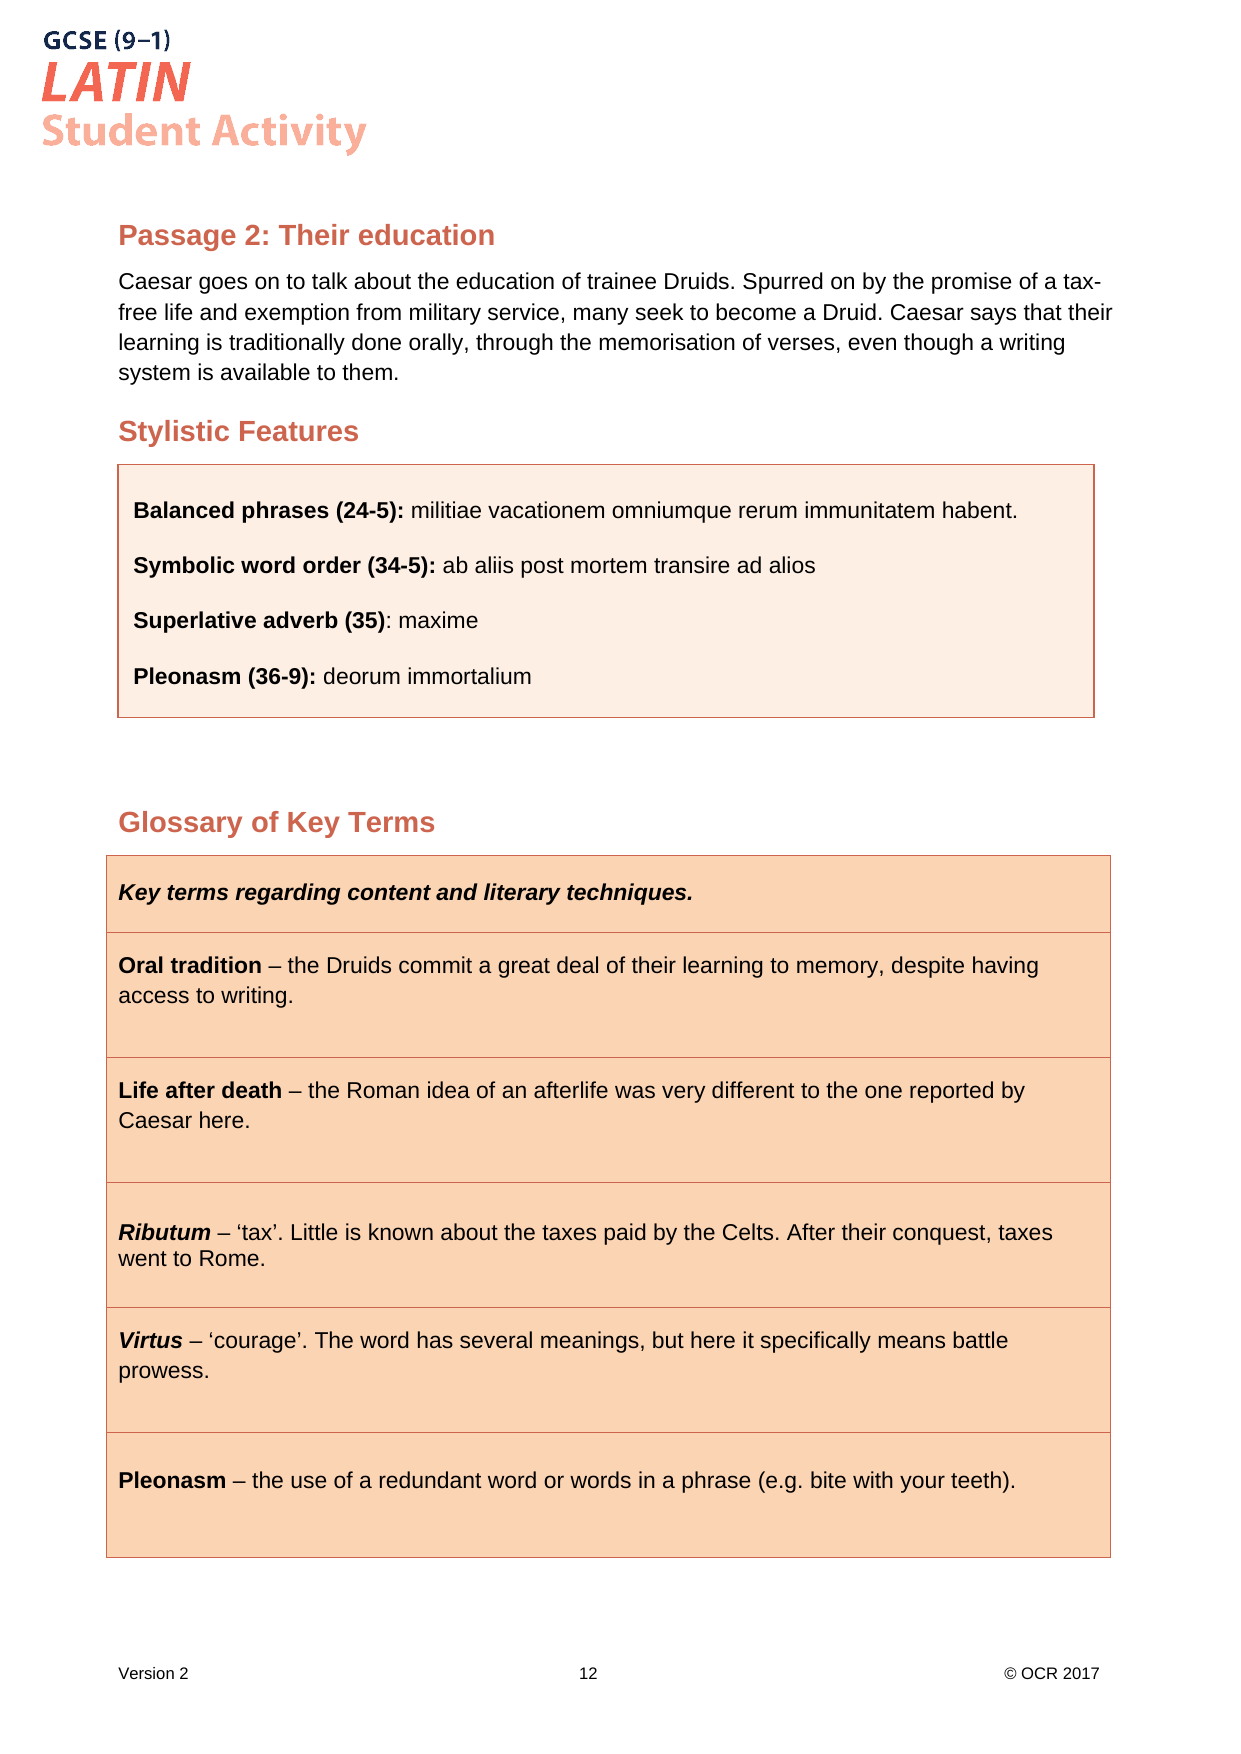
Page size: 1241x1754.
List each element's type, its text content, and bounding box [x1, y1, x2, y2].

subtitle Passage 2: Their education [118, 171, 1137, 252]
subtitle Stylistic Features [118, 414, 1137, 448]
table_cell Virtus – ‘courage’. The word has several meanings, but here it specifically means battle prowess. [107, 1308, 1110, 1432]
table_cell Pleonasm – the use of a redundant word or words in a phrase (e.g. bite with your teeth). [107, 1433, 1110, 1557]
text Caesar goes on to talk about the education of trainee Druids. Spurred on by the promise of a tax-free life and exemption from military service, many seek to become a Druid. Caesar says that their learning is traditionally done orally, through the memorisation of verses, even though a writing system is available to them. [118, 268, 1137, 385]
subtitle Glossary of Key Terms [118, 805, 1137, 838]
table_cell Ributum – ‘tax’. Little is known about the taxes paid by the Celts. After their conquest, taxes went to Rome. [107, 1183, 1110, 1307]
picture [3, 3, 1234, 181]
table_cell Life after death – the Roman idea of an afterlife was very different to the one reported by Caesar here. [107, 1058, 1110, 1182]
table_header Key terms regarding content and literary techniques. [107, 856, 1110, 932]
table_cell Oral tradition – the Druids commit a great deal of their learning to memory, despite having access to writing. [107, 933, 1110, 1057]
